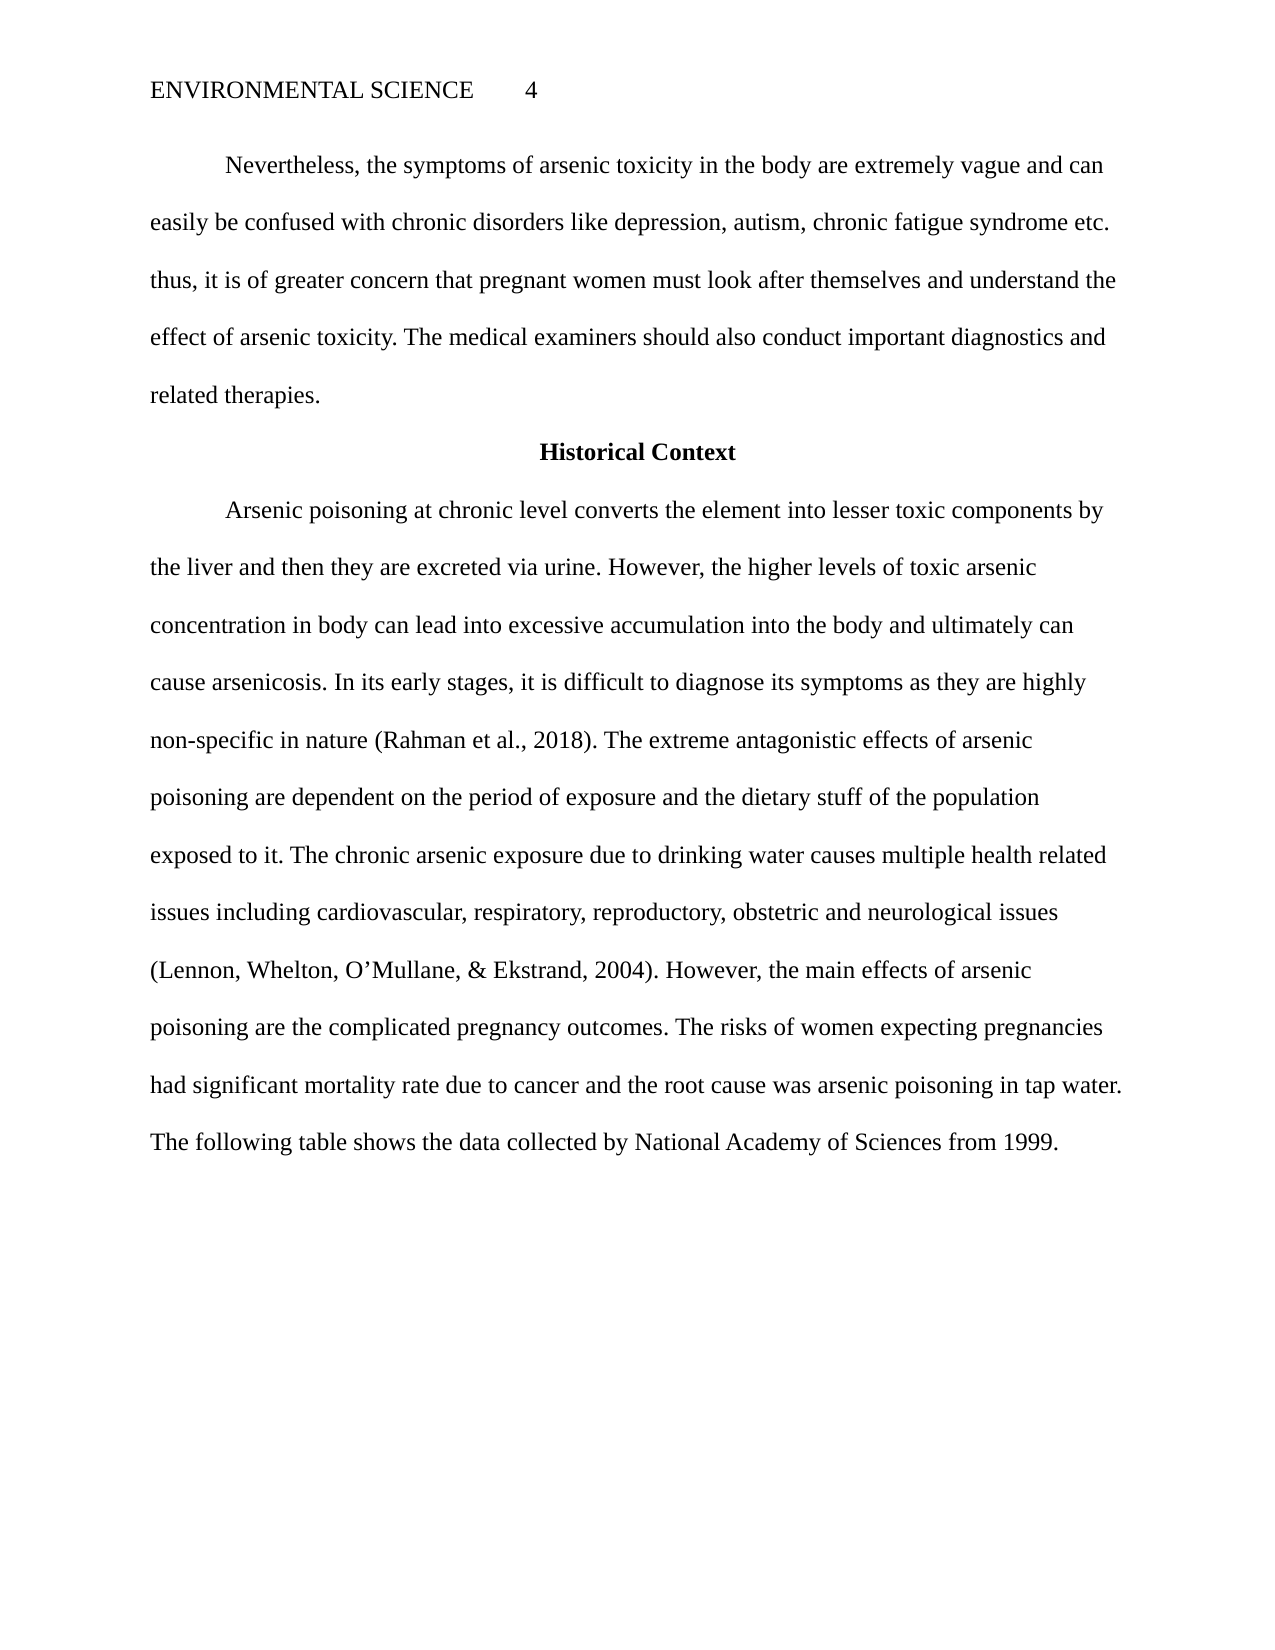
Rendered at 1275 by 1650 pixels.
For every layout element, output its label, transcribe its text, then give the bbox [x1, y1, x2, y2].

text Nevertheless, the symptoms of arsenic toxicity in the body are extremely vague and can easily be confused with chronic disorders like depression, autism, chronic fatigue syndrome etc. thus, it is of greater concern that pregnant women must look after themselves and understand the effect of arsenic toxicity. The medical examiners should also conduct important diagnostics and related therapies. [150, 150, 1125, 409]
text Arsenic poisoning at chronic level converts the element into lesser toxic components by the liver and then they are excreted via urine. However, the higher levels of toxic arsenic concentration in body can lead into excessive accumulation into the body and ultimately can cause arsenicosis. In its early stages, it is difficult to diagnose its symptoms as they are highly non-specific in nature (Rahman et al., 2018). The extreme antagonistic effects of arsenic poisoning are dependent on the period of exposure and the dietary stuff of the population exposed to it. The chronic arsenic exposure due to drinking water causes multiple health related issues including cardiovascular, respiratory, reproductory, obstetric and neurological issues (Lennon, Whelton, O’Mullane, & Ekstrand, 2004). However, the main effects of arsenic poisoning are the complicated pregnancy outcomes. The risks of women expecting pregnancies had significant mortality rate due to cancer and the root cause was arsenic poisoning in tap water. The following table shows the data collected by National Academy of Sciences from 1999. [150, 495, 1125, 1156]
subtitle Historical Context [150, 437, 1125, 466]
